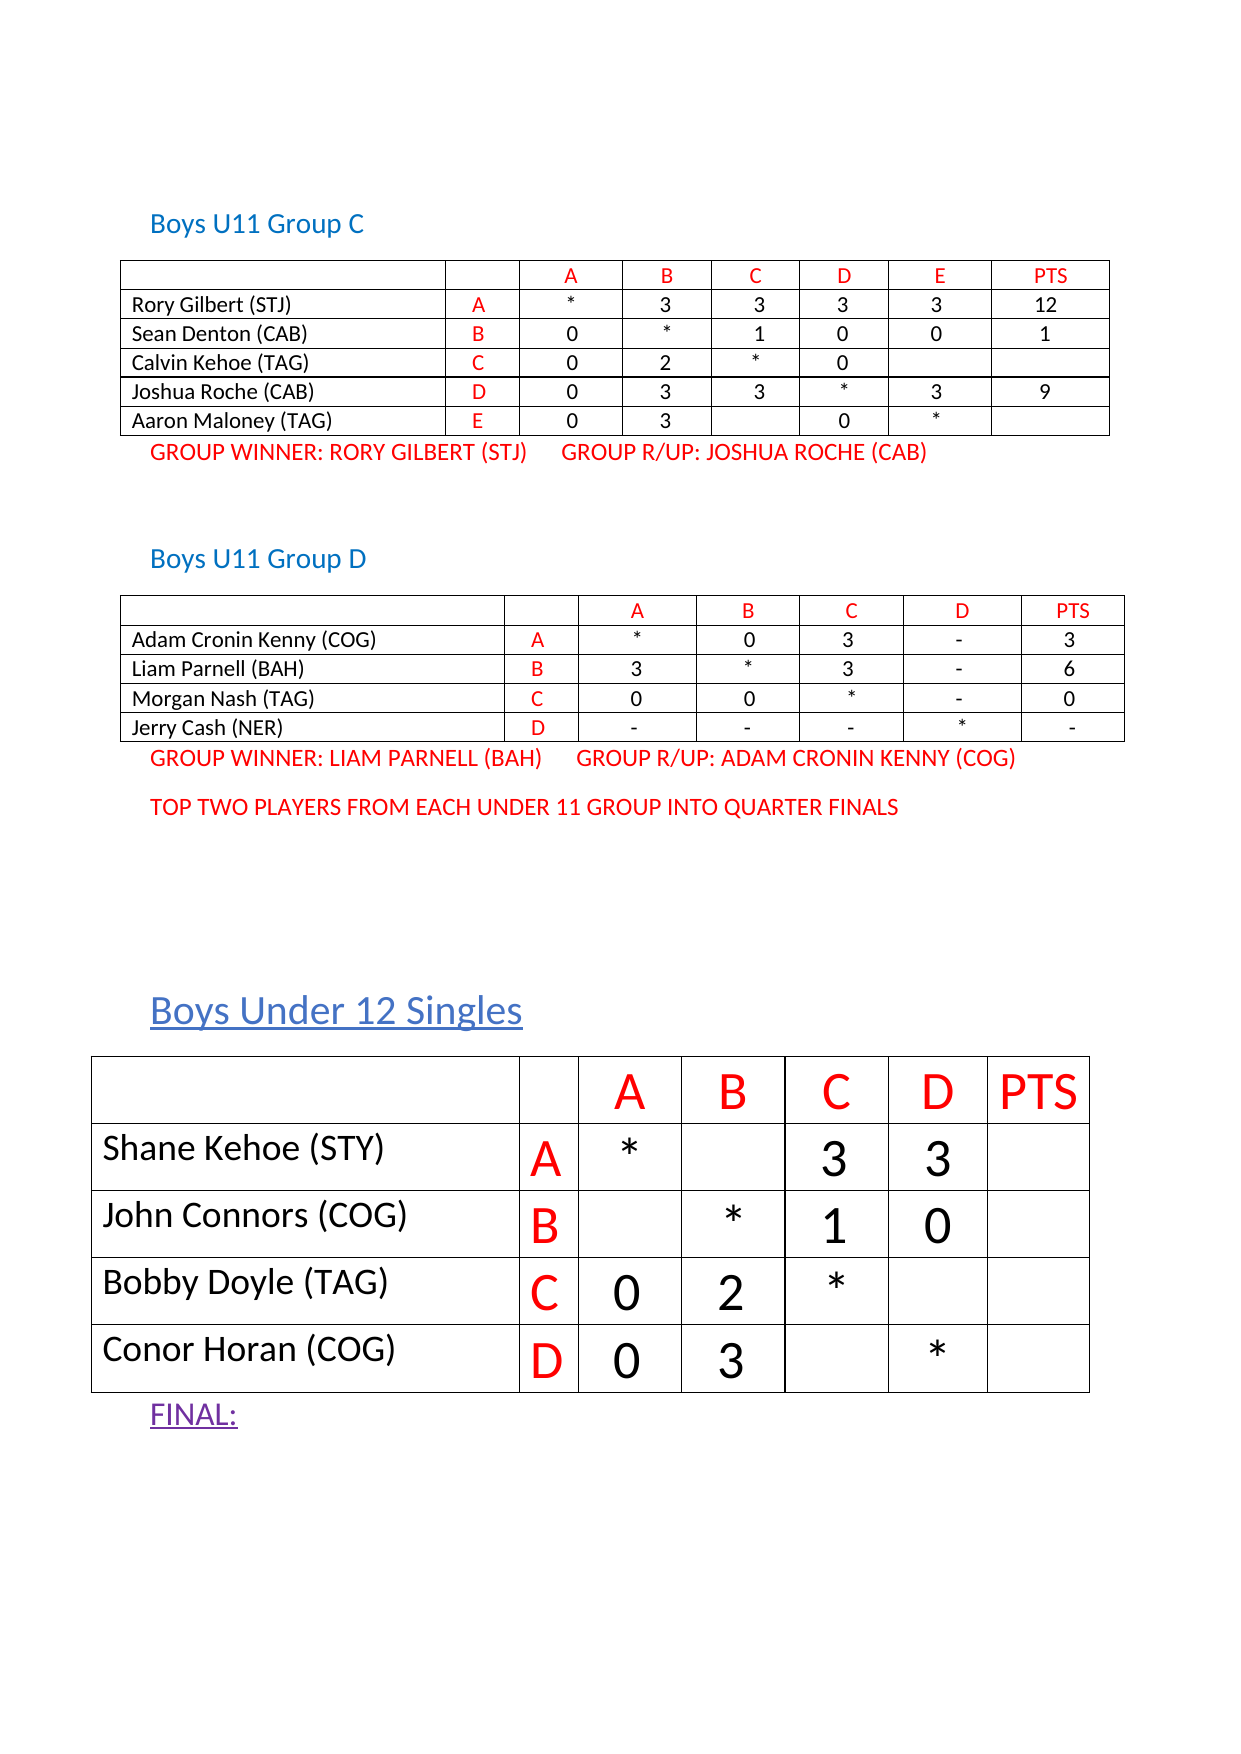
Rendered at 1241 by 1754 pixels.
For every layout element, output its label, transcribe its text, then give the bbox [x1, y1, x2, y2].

table_header E [889, 261, 991, 289]
table_cell 3 [1022, 626, 1124, 653]
table_cell D [520, 1325, 578, 1392]
table_cell 1 [712, 319, 799, 347]
table_cell 0 [520, 319, 622, 347]
table_cell - [904, 655, 1021, 683]
table_cell [579, 1191, 681, 1257]
text TOP TWO PLAYERS FROM EACH UNDER 11 GROUP INTO QUARTER FINALS [150, 791, 1090, 822]
table_cell 9 [992, 378, 1109, 406]
text GROUP WINNER: RORY GILBERT (STJ) GROUP R/UP: JOSHUA ROCHE (CAB) [150, 436, 1090, 466]
table_cell - [697, 713, 799, 741]
table_cell 3 [800, 290, 888, 318]
table_cell 3 [889, 378, 991, 406]
table_header D [889, 1057, 987, 1123]
table_cell * [579, 1124, 681, 1190]
table_cell 0 [697, 626, 799, 653]
table_cell * [712, 349, 799, 376]
table_cell 0 [520, 349, 622, 376]
table_cell 0 [520, 407, 622, 434]
table_header [92, 1057, 519, 1123]
table_cell 3 [889, 1124, 987, 1190]
table_cell [988, 1124, 1089, 1190]
table_cell 3 [889, 290, 991, 318]
table_cell A [446, 290, 519, 318]
table_cell 0 [800, 349, 888, 376]
table_header C [786, 1057, 888, 1123]
table_cell * [520, 290, 622, 318]
table_cell A [505, 626, 578, 653]
table_cell 3 [712, 290, 799, 318]
table_cell Sean Denton (CAB) [121, 319, 445, 347]
table_cell 0 [1022, 684, 1124, 712]
table_cell Jerry Cash (NER) [121, 713, 504, 741]
table_cell 0 [697, 684, 799, 712]
table_cell 3 [579, 655, 696, 683]
table_cell [988, 1258, 1089, 1324]
table_cell D [505, 713, 578, 741]
table_cell 3 [712, 378, 799, 406]
table_header [520, 1057, 578, 1123]
table_cell Calvin Kehoe (TAG) [121, 349, 445, 376]
table_cell 0 [579, 684, 696, 712]
table_cell 6 [1022, 655, 1124, 683]
table_cell John Connors (COG) [92, 1191, 519, 1257]
table_cell - [1022, 713, 1124, 741]
table_cell 0 [889, 1191, 987, 1257]
table_cell * [904, 713, 1021, 741]
table_cell 3 [786, 1124, 888, 1190]
table_cell C [446, 349, 519, 376]
table_cell * [786, 1258, 888, 1324]
table_cell 0 [889, 319, 991, 347]
table_cell [712, 407, 799, 434]
table_cell * [682, 1191, 784, 1257]
table_cell 0 [579, 1258, 681, 1324]
table_cell * [579, 626, 696, 653]
table_cell [889, 349, 991, 376]
table_cell - [579, 713, 696, 741]
table_cell [992, 407, 1109, 434]
table_cell 0 [579, 1325, 681, 1392]
table_cell * [889, 407, 991, 434]
table_cell 3 [623, 290, 711, 318]
table_cell Morgan Nash (TAG) [121, 684, 504, 712]
table_cell [682, 1124, 784, 1190]
table_cell 3 [800, 626, 903, 653]
table_header PTS [988, 1057, 1089, 1123]
table_cell * [889, 1325, 987, 1392]
table_cell C [520, 1258, 578, 1324]
table_cell - [904, 626, 1021, 653]
text FINAL: [150, 1393, 1090, 1433]
table_cell E [446, 407, 519, 434]
table_cell 3 [800, 655, 903, 683]
table_header [446, 261, 519, 289]
table_cell 3 [623, 378, 711, 406]
table_header PTS [992, 261, 1109, 289]
table_cell 1 [786, 1191, 888, 1257]
table_header D [904, 596, 1021, 624]
table_cell 0 [800, 319, 888, 347]
table_header PTS [1022, 596, 1124, 624]
table_cell [988, 1325, 1089, 1392]
table_cell 0 [800, 407, 888, 434]
text GROUP WINNER: LIAM PARNELL (BAH) GROUP R/UP: ADAM CRONIN KENNY (COG) [150, 742, 1090, 772]
table_cell Bobby Doyle (TAG) [92, 1258, 519, 1324]
table_cell 3 [682, 1325, 784, 1392]
table_cell * [800, 378, 888, 406]
table_cell Aaron Maloney (TAG) [121, 407, 445, 434]
table_cell 2 [682, 1258, 784, 1324]
table_cell - [800, 713, 903, 741]
text Boys U11 Group C [150, 205, 1090, 241]
table_cell B [520, 1191, 578, 1257]
table_header [121, 596, 504, 624]
table_cell Liam Parnell (BAH) [121, 655, 504, 683]
table_header D [800, 261, 888, 289]
table_cell C [505, 684, 578, 712]
table_header B [697, 596, 799, 624]
table_header A [520, 261, 622, 289]
table_cell Rory Gilbert (STJ) [121, 290, 445, 318]
table_header B [682, 1057, 784, 1123]
table_header C [712, 261, 799, 289]
table_cell 2 [623, 349, 711, 376]
table_cell [992, 349, 1109, 376]
table_cell B [505, 655, 578, 683]
table_header A [579, 1057, 681, 1123]
text Boys Under 12 Singles [150, 984, 1090, 1035]
table_cell A [520, 1124, 578, 1190]
table_cell [889, 1258, 987, 1324]
table_cell Joshua Roche (CAB) [121, 378, 445, 406]
table_header A [579, 596, 696, 624]
table_header B [623, 261, 711, 289]
table_header [121, 261, 445, 289]
text Boys U11 Group D [150, 540, 1090, 576]
table_cell 1 [992, 319, 1109, 347]
table_header C [800, 596, 903, 624]
table_cell 3 [623, 407, 711, 434]
table_cell * [697, 655, 799, 683]
table_header [505, 596, 578, 624]
table_cell [786, 1325, 888, 1392]
table_cell [988, 1191, 1089, 1257]
table_cell B [446, 319, 519, 347]
table_cell * [623, 319, 711, 347]
table_cell * [800, 684, 903, 712]
table_cell - [904, 684, 1021, 712]
table_cell 0 [520, 378, 622, 406]
table_cell 12 [992, 290, 1109, 318]
table_cell Shane Kehoe (STY) [92, 1124, 519, 1190]
table_cell D [446, 378, 519, 406]
table_cell Adam Cronin Kenny (COG) [121, 626, 504, 653]
table_cell Conor Horan (COG) [92, 1325, 519, 1392]
